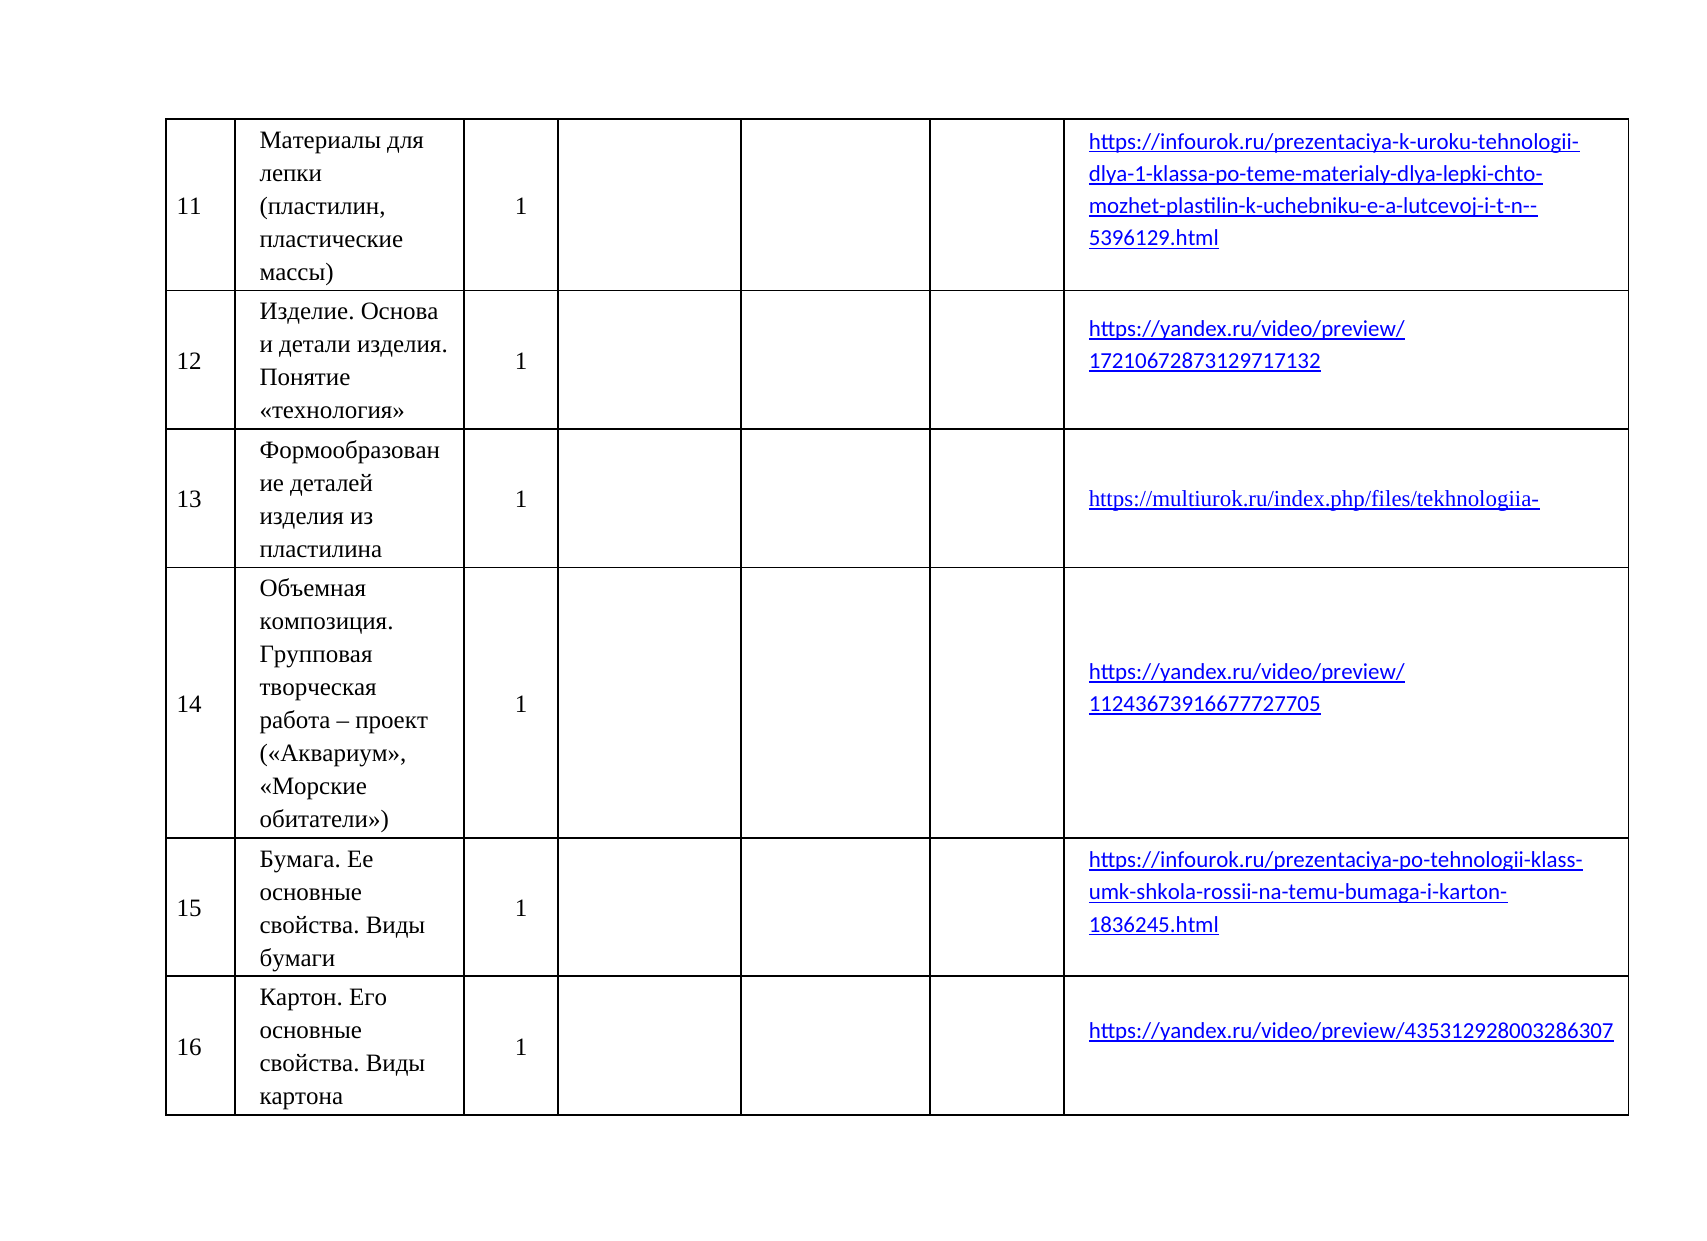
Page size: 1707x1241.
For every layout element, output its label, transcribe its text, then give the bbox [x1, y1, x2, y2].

table_cell Формообразование деталей изделия из пластилина [236, 430, 463, 566]
table_cell [931, 120, 1063, 289]
table_cell 1 [465, 839, 557, 975]
table_cell [559, 120, 740, 289]
table_cell [931, 568, 1063, 837]
table_cell https://infourok.ru/prezentaciya-k-uroku-tehnologii-dlya-1-klassa-po-teme-materialy-dlya-lepki-chto-mozhet-plastilin-k-uchebniku-e-a-lutcevoj-i-t-n--5396129.html [1065, 120, 1628, 289]
table_cell [559, 291, 740, 428]
table_cell [559, 568, 740, 837]
table_cell 15 [167, 839, 234, 975]
table_cell 1 [465, 977, 557, 1114]
table_cell https://multiurok.ru/index.php/files/tekhnologiia- [1065, 430, 1628, 566]
table_cell [742, 430, 929, 566]
table_cell [931, 839, 1063, 975]
table_cell Объемная композиция. Групповая творческая работа – проект («Аквариум», «Морские обитатели») [236, 568, 463, 837]
table_cell [559, 839, 740, 975]
table_cell 13 [167, 430, 234, 566]
table_cell [742, 120, 929, 289]
table_cell Материалы для лепки (пластилин, пластические массы) [236, 120, 463, 289]
table_cell [559, 430, 740, 566]
table_cell https://infourok.ru/prezentaciya-po-tehnologii-klass-umk-shkola-rossii-na-temu-bumaga-i-karton-1836245.html [1065, 839, 1628, 975]
table_cell https://yandex.ru/video/preview/11243673916677727705 [1065, 568, 1628, 837]
table_cell [742, 291, 929, 428]
table_cell Бумага. Ее основные свойства. Виды бумаги [236, 839, 463, 975]
table_cell Картон. Его основные свойства. Виды картона [236, 977, 463, 1114]
table_cell [742, 839, 929, 975]
table_cell [559, 977, 740, 1114]
table_cell [742, 568, 929, 837]
table_cell 1 [465, 568, 557, 837]
table_cell [931, 430, 1063, 566]
table_cell https://yandex.ru/video/preview/17210672873129717132 [1065, 291, 1628, 428]
table_cell Изделие. Основа и детали изделия. Понятие «технология» [236, 291, 463, 428]
table_cell [931, 291, 1063, 428]
table_cell 1 [465, 430, 557, 566]
table_cell 11 [167, 120, 234, 289]
table_cell 16 [167, 977, 234, 1114]
table_cell 1 [465, 291, 557, 428]
table_cell 1 [465, 120, 557, 289]
table_cell 12 [167, 291, 234, 428]
table_cell https://yandex.ru/video/preview/435312928003286307 [1065, 977, 1628, 1114]
table_cell [742, 977, 929, 1114]
table_cell 14 [167, 568, 234, 837]
table_cell [931, 977, 1063, 1114]
